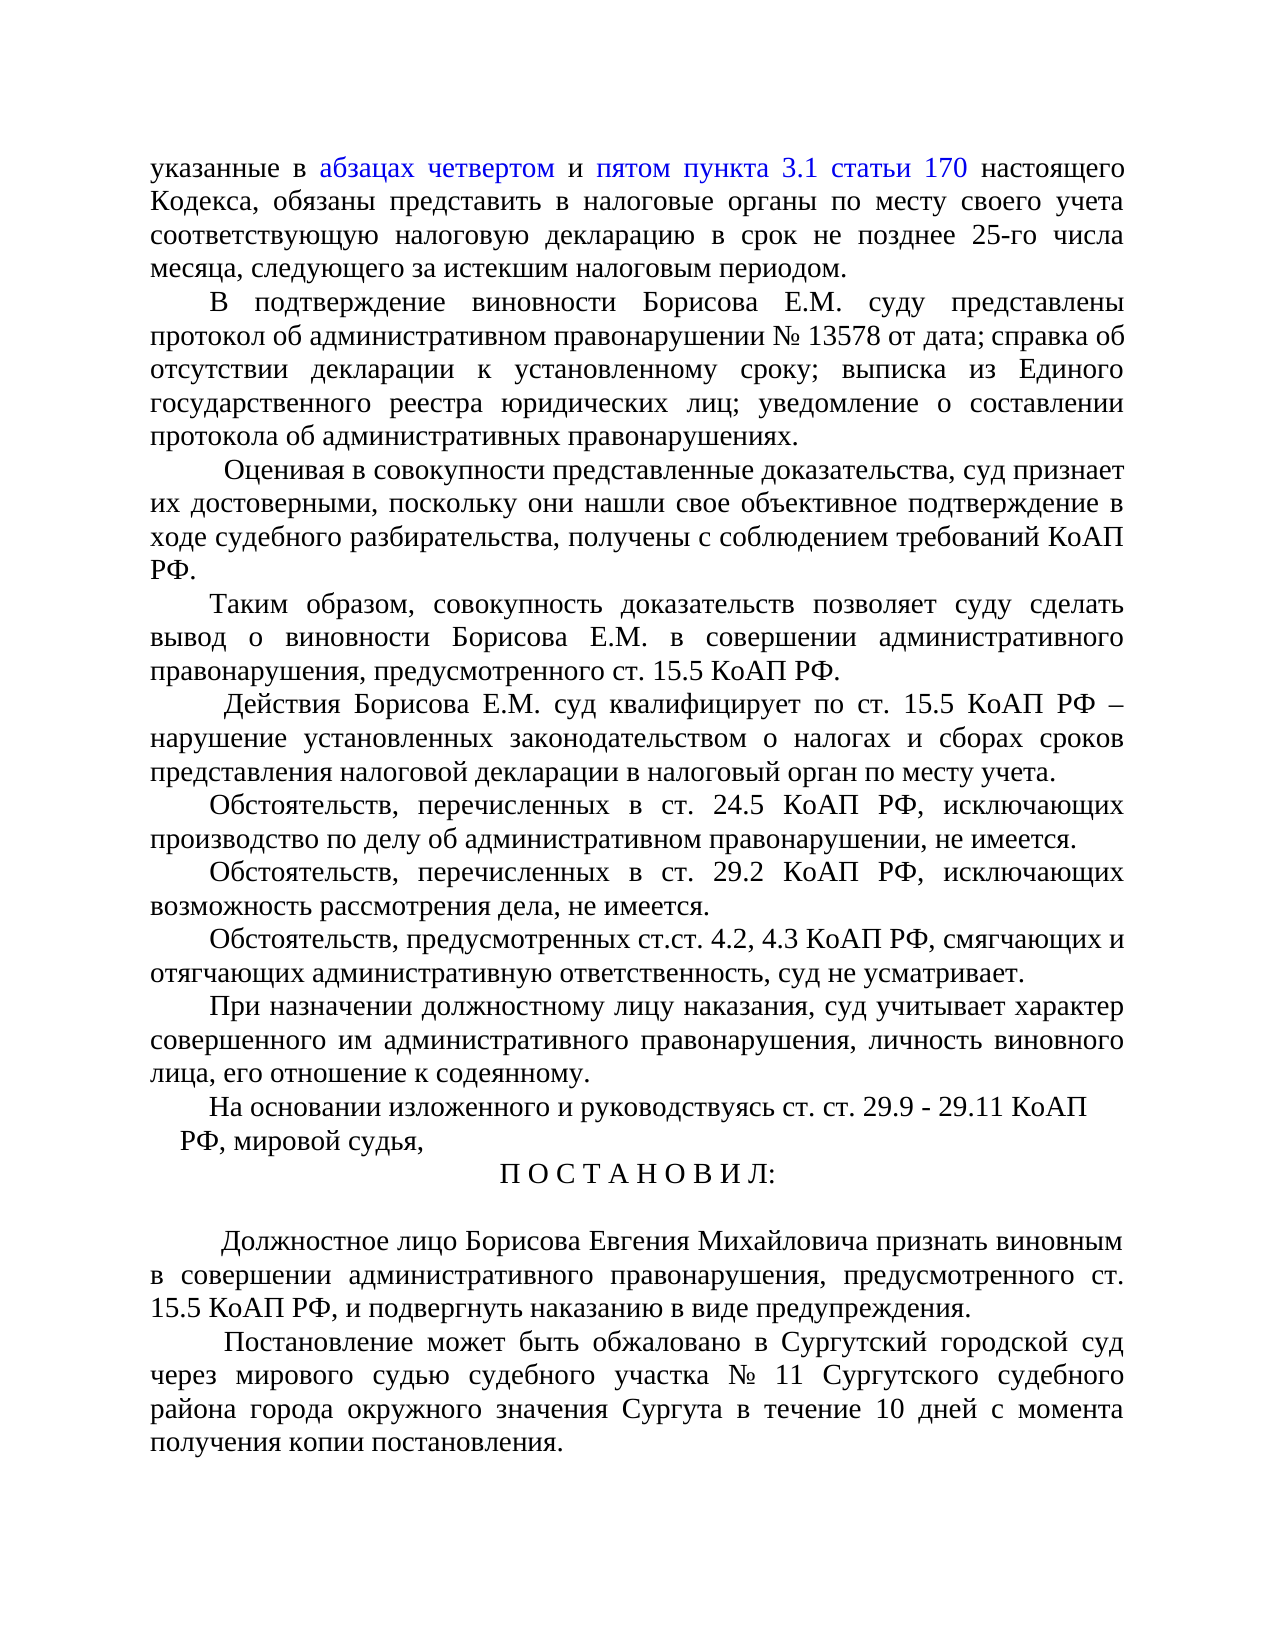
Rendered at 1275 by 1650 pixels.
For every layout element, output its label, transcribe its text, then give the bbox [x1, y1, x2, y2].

text Постановление может быть обжаловано в Сургутский городской суд через мирового судью судебного участка № 11 Сургутского судебного района города окружного значения Сургута в течение 10 дней с момента получения копии постановления. [150, 1324, 1125, 1458]
text Обстоятельств, перечисленных в ст. 24.5 КоАП РФ, исключающих производство по делу об административном правонарушении, не имеется. [150, 787, 1125, 854]
text При назначении должностному лицу наказания, суд учитывает характер совершенного им административного правонарушения, личность виновного лица, его отношение к содеянному. [150, 988, 1125, 1089]
text Действия Борисова Е.М. суд квалифицирует по ст. 15.5 КоАП РФ – нарушение установленных законодательством о налогах и сборах сроков представления налоговой декларации в налоговый орган по месту учета. [150, 687, 1125, 787]
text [150, 150, 1125, 284]
text П О С Т А Н О В И Л: [150, 1156, 1125, 1190]
text Таким образом, совокупность доказательств позволяет суду сделать вывод о виновности Борисова Е.М. в совершении административного правонарушения, предусмотренного ст. 15.5 КоАП РФ. [150, 586, 1125, 687]
text Оценивая в совокупности представленные доказательства, суд признает их достоверными, поскольку они нашли свое объективное подтверждение в ходе судебного разбирательства, получены с соблюдением требований КоАП РФ. [150, 452, 1125, 586]
text В подтверждение виновности Борисова Е.М. суду представлены протокол об административном правонарушении № 13578 от дата; справка об отсутствии декларации к установленному сроку; выписка из Единого государственного реестра юридических лиц; уведомление о составлении протокола об административных правонарушениях. [150, 284, 1125, 452]
text Обстоятельств, перечисленных в ст. 29.2 КоАП РФ, исключающих возможность рассмотрения дела, не имеется. [150, 854, 1125, 921]
text Обстоятельств, предусмотренных ст.ст. 4.2, 4.3 КоАП РФ, смягчающих и отягчающих административную ответственность, суд не усматривает. [150, 921, 1125, 988]
text На основании изложенного и руководствуясь ст. ст. 29.9 - 29.11 КоАП РФ, мировой судья, [179, 1089, 1125, 1156]
text Должностное лицо Борисова Евгения Михайловича признать виновным в совершении административного правонарушения, предусмотренного ст. 15.5 КоАП РФ, и подвергнуть наказанию в виде предупреждения. [150, 1223, 1125, 1324]
